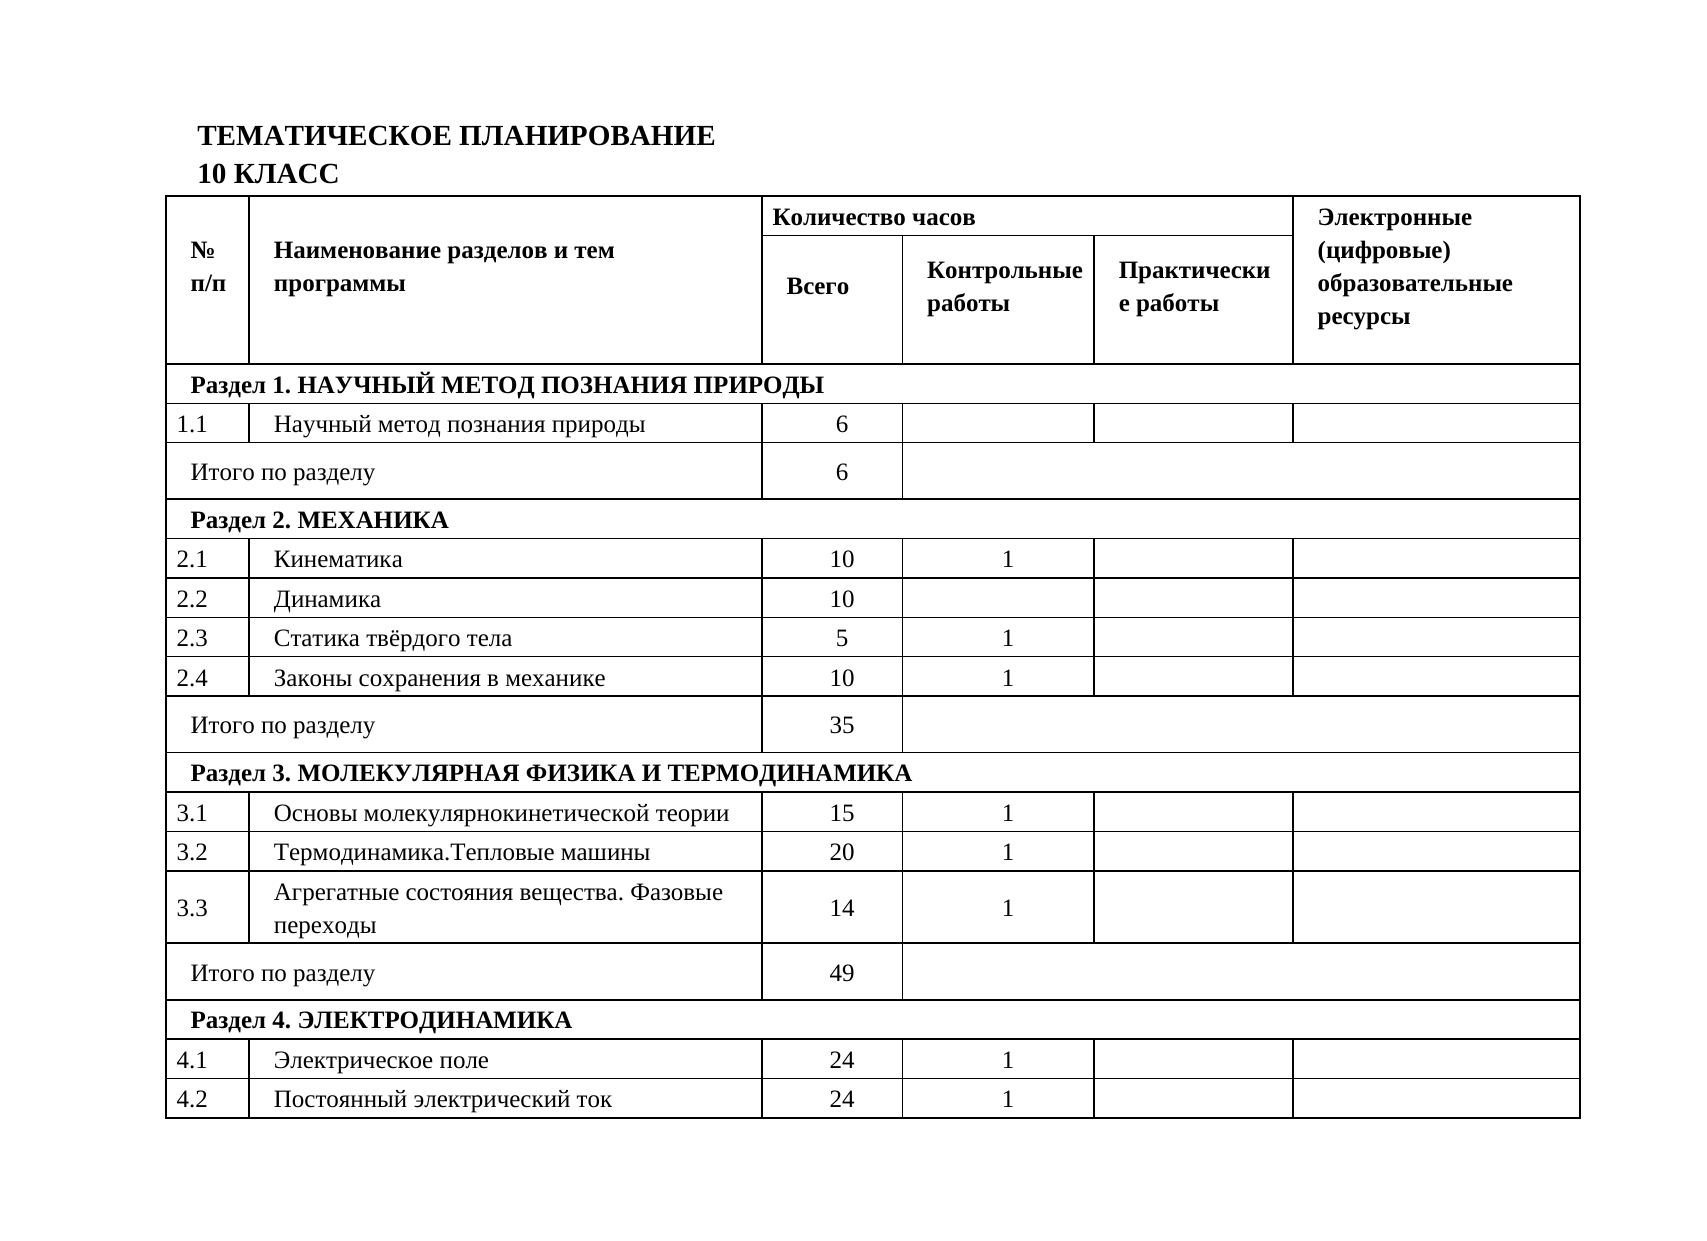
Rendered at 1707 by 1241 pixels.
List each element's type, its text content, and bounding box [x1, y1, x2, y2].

table_cell [1294, 657, 1579, 695]
table_cell Раздел 4. ЭЛЕКТРОДИНАМИКА [167, 1001, 1579, 1038]
table_cell 2.3 [167, 618, 248, 656]
table_cell Динамика [250, 579, 761, 616]
table_cell Законы сохранения в механике [250, 657, 761, 695]
table_cell [903, 579, 1093, 616]
table_cell [1294, 1079, 1579, 1117]
table_cell [1095, 832, 1292, 870]
table_cell [1294, 404, 1579, 442]
table_cell 3.1 [167, 793, 248, 831]
table_cell [1294, 872, 1579, 942]
table_cell [903, 443, 1579, 498]
table_cell [1095, 579, 1292, 616]
table_cell 10 [763, 579, 902, 616]
table_cell 10 [763, 657, 902, 695]
table_cell [903, 944, 1579, 999]
table_cell [1294, 539, 1579, 577]
table_cell 5 [763, 618, 902, 656]
table_cell 6 [763, 404, 902, 442]
table_cell Статика твёрдого тела [250, 618, 761, 656]
table_cell [903, 404, 1093, 442]
table_cell 1 [903, 832, 1093, 870]
table_cell Раздел 2. МЕХАНИКА [167, 500, 1579, 538]
table_cell Научный метод познания природы [250, 404, 761, 442]
table_cell 15 [763, 793, 902, 831]
table_cell 24 [763, 1079, 902, 1117]
table_cell Практические работы [1095, 236, 1292, 363]
table_cell Кинематика [250, 539, 761, 577]
table_cell 1 [903, 793, 1093, 831]
table_cell Итого по разделу [167, 944, 761, 999]
table_cell 3.2 [167, 832, 248, 870]
text 10 КЛАСС [190, 157, 1618, 190]
table_cell Контрольные работы [903, 236, 1093, 363]
table_cell 1 [903, 872, 1093, 942]
table_cell [1294, 1040, 1579, 1078]
table_cell Электрическое поле [250, 1040, 761, 1078]
table_cell 1 [903, 1040, 1093, 1078]
table_cell 2.1 [167, 539, 248, 577]
table_cell Итого по разделу [167, 443, 761, 498]
table_cell [1294, 832, 1579, 870]
table_header Количество часов [763, 197, 1292, 234]
table_cell [1095, 539, 1292, 577]
table_cell 1 [903, 539, 1093, 577]
table_cell 10 [763, 539, 902, 577]
table_header Электронные (цифровые) образовательные ресурсы [1294, 197, 1579, 363]
table_cell [1095, 793, 1292, 831]
table_header № п/п [167, 197, 248, 363]
table_cell 3.3 [167, 872, 248, 942]
table_cell 2.2 [167, 579, 248, 616]
table_cell 1 [903, 618, 1093, 656]
table_cell [1095, 1079, 1292, 1117]
table_cell 14 [763, 872, 902, 942]
table_header Наименование разделов и тем программы [250, 197, 761, 363]
table_cell 20 [763, 832, 902, 870]
table_cell Постоянный электрический ток [250, 1079, 761, 1117]
table_cell Итого по разделу [167, 697, 761, 752]
table_cell Раздел 1. НАУЧНЫЙ МЕТОД ПОЗНАНИЯ ПРИРОДЫ [167, 365, 1579, 402]
table_cell 49 [763, 944, 902, 999]
table_cell [1294, 793, 1579, 831]
table_cell [1095, 618, 1292, 656]
table_cell Раздел 3. МОЛЕКУЛЯРНАЯ ФИЗИКА И ТЕРМОДИНАМИКА [167, 753, 1579, 791]
table_cell 1 [903, 1079, 1093, 1117]
table_cell 35 [763, 697, 902, 752]
table_cell 1.1 [167, 404, 248, 442]
table_cell Основы молекулярнокинетической теории [250, 793, 761, 831]
table_cell 24 [763, 1040, 902, 1078]
table_cell 2.4 [167, 657, 248, 695]
table_cell [903, 697, 1579, 752]
table_cell 6 [763, 443, 902, 498]
table_cell 4.2 [167, 1079, 248, 1117]
table_cell [1294, 618, 1579, 656]
table_cell 4.1 [167, 1040, 248, 1078]
text ТЕМАТИЧЕСКОЕ ПЛАНИРОВАНИЕ [190, 118, 1618, 152]
table_cell Термодинамика.Тепловые машины [250, 832, 761, 870]
table_cell [1294, 579, 1579, 616]
table_cell [1095, 404, 1292, 442]
table_cell [1095, 657, 1292, 695]
table_cell 1 [903, 657, 1093, 695]
table_cell Всего [763, 236, 902, 363]
table_cell Агрегатные состояния вещества. Фазовые переходы [250, 872, 761, 942]
table_cell [1095, 872, 1292, 942]
table_cell [1095, 1040, 1292, 1078]
